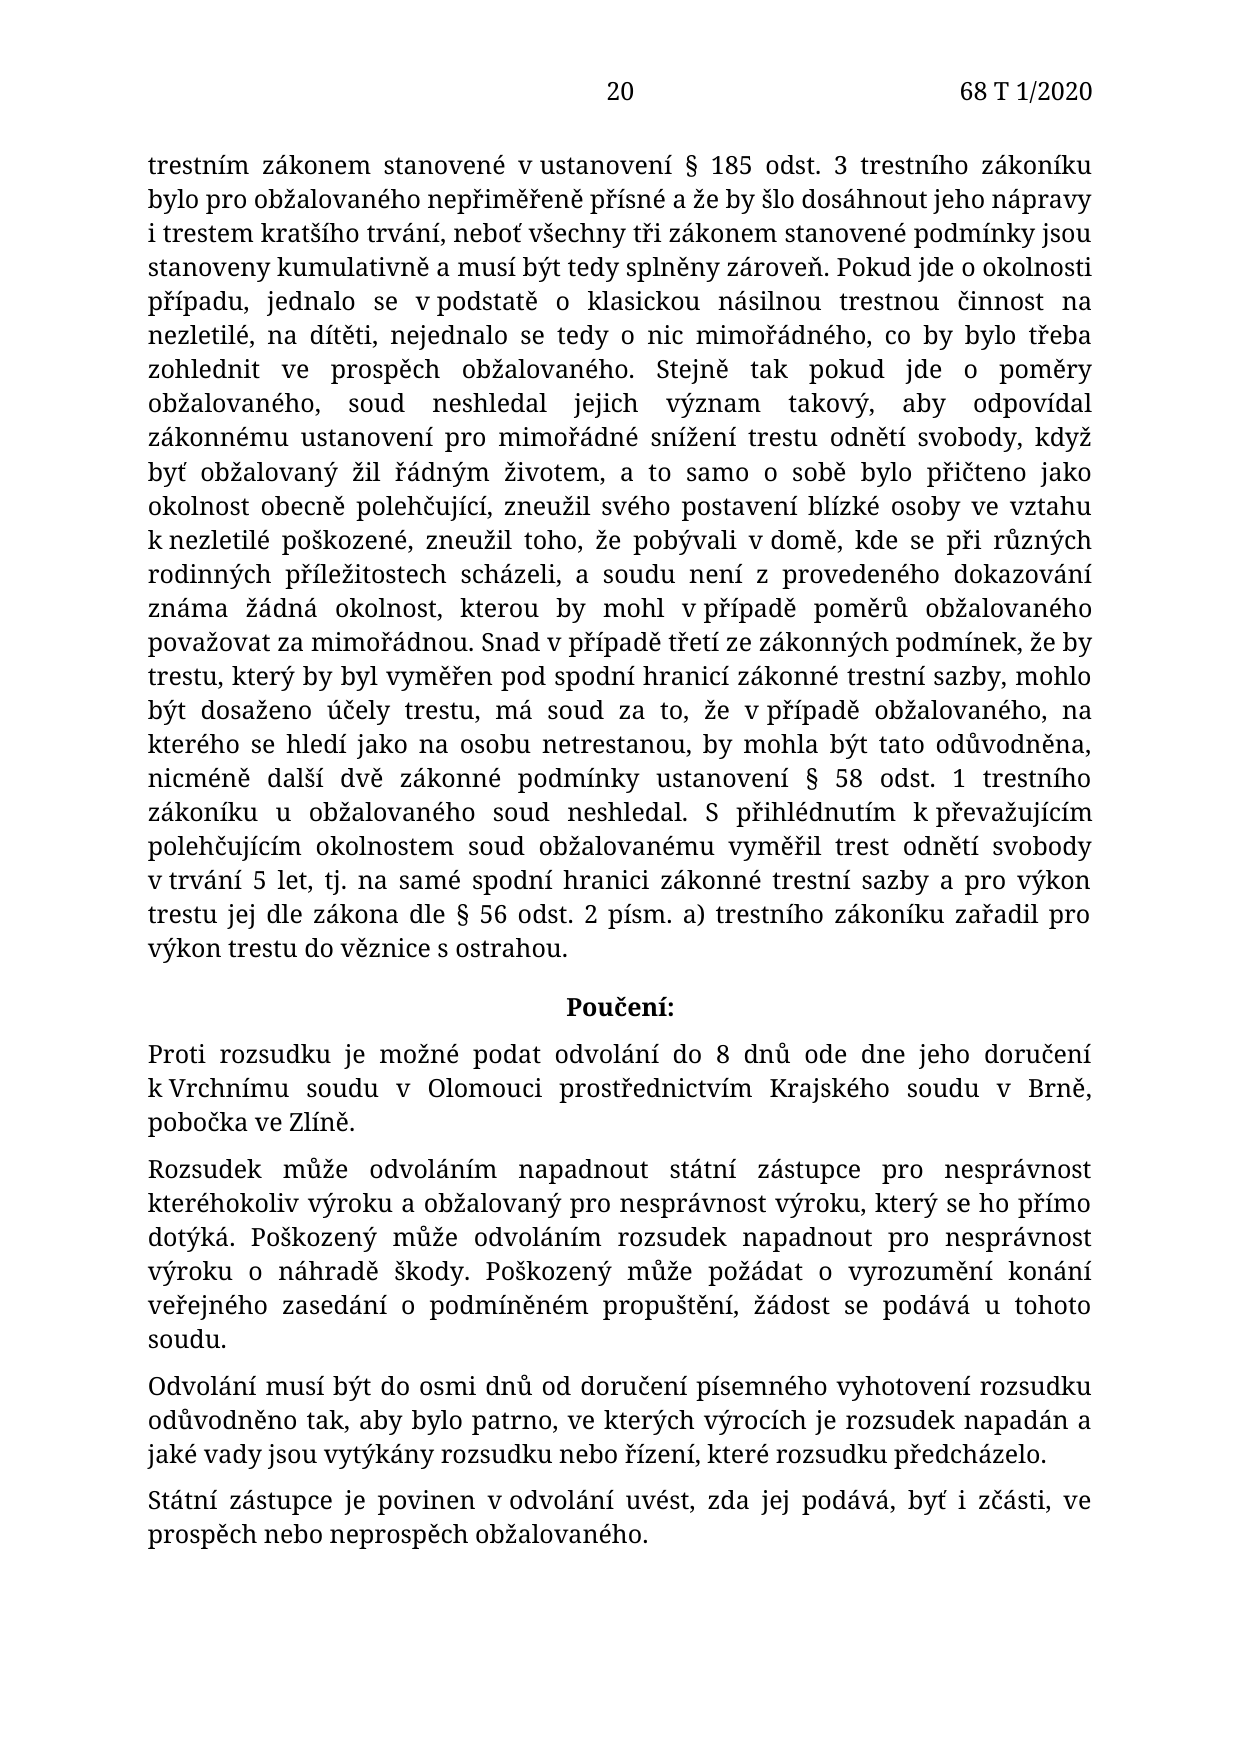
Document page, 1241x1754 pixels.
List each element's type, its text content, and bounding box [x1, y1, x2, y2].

text Rozsudek může odvoláním napadnout státní zástupce pro nesprávnost kteréhokoliv výroku a obžalovaný pro nesprávnost výroku, který se ho přímo dotýká. Poškozený může odvoláním rozsudek napadnout pro nesprávnost výroku o náhradě škody. Poškozený může požádat o vyrozumění konání veřejného zasedání o podmíněném propuštění, žádost se podává u tohoto soudu. [148, 1151, 1093, 1356]
text Odvolání musí být do osmi dnů od doručení písemného vyhotovení rozsudku odůvodněno tak, aby bylo patrno, ve kterých výrocích je rozsudek napadán a jaké vady jsou vytýkány rozsudku nebo řízení, které rozsudku předcházelo. [148, 1368, 1093, 1470]
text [148, 148, 1093, 965]
text Státní zástupce je povinen v odvolání uvést, zda jej podává, byť i zčásti, ve prospěch nebo neprospěch obžalovaného. [148, 1483, 1093, 1551]
text Poučení: [148, 990, 1093, 1024]
text Proti rozsudku je možné podat odvolání do 8 dnů ode dne jeho doručení k Vrchnímu soudu v Olomouci prostřednictvím Krajského soudu v Brně, pobočka ve Zlíně. [148, 1037, 1093, 1139]
